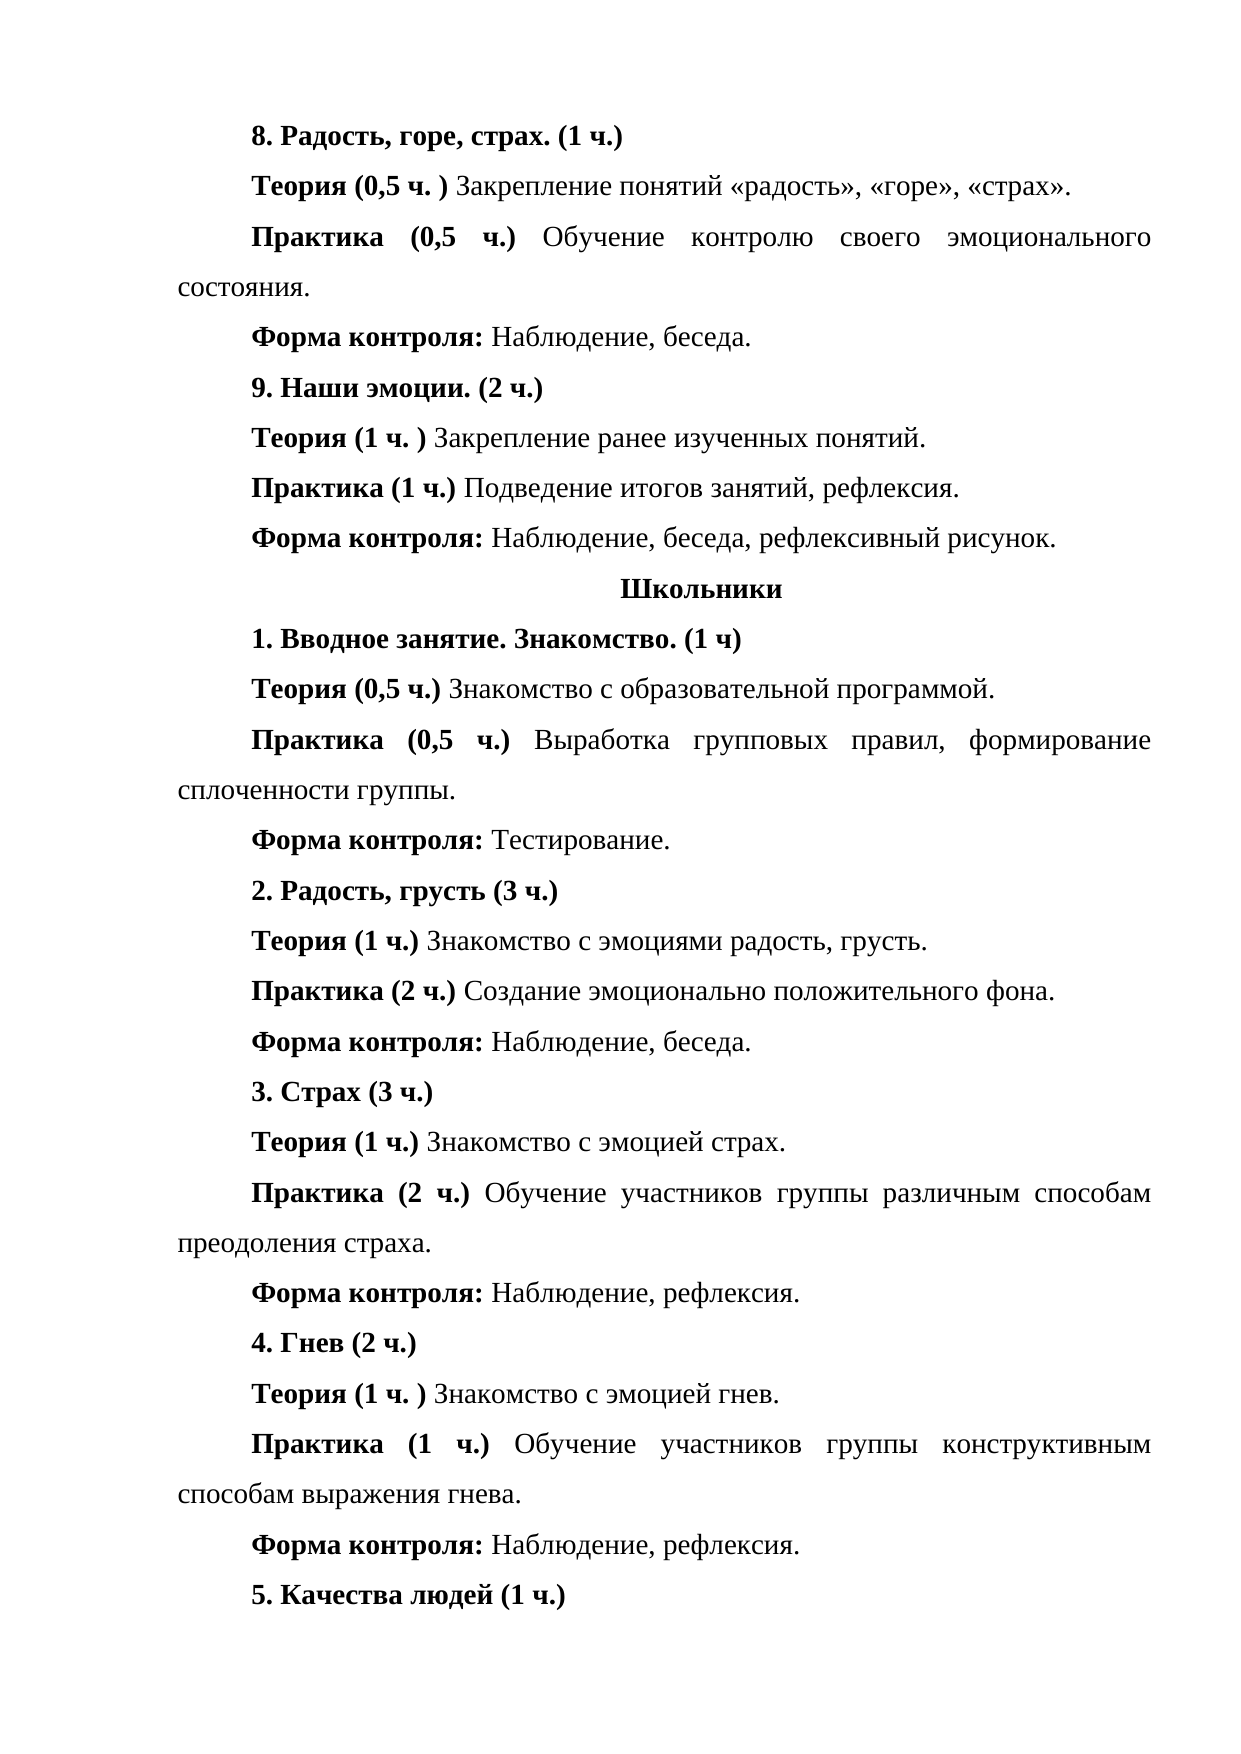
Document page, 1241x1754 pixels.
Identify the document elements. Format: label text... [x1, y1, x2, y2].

text Теория (1 ч.) Знакомство с эмоциями радость, грусть. [177, 923, 1152, 957]
text Практика (2 ч.) Обучение участников группы различным способам преодоления страха. [177, 1175, 1152, 1258]
text Практика (1 ч.) Подведение итогов занятий, рефлексия. [177, 470, 1152, 504]
text Форма контроля: Наблюдение, рефлексия. [177, 1527, 1152, 1560]
text Практика (0,5 ч.) Выработка групповых правил, формирование сплоченности группы. [177, 722, 1152, 806]
text 2. Радость, грусть (3 ч.) [177, 873, 1152, 906]
text 3. Страх (3 ч.) [177, 1074, 1152, 1108]
text Школьники [177, 571, 1152, 604]
text Теория (1 ч. ) Закрепление ранее изученных понятий. [177, 420, 1152, 453]
text 9. Наши эмоции. (2 ч.) [177, 370, 1152, 403]
text Форма контроля: Наблюдение, беседа. [177, 319, 1152, 353]
text 4. Гнев (2 ч.) [177, 1326, 1152, 1359]
text Форма контроля: Наблюдение, беседа, рефлексивный рисунок. [177, 521, 1152, 554]
text Практика (2 ч.) Создание эмоционально положительного фона. [177, 973, 1152, 1007]
text Форма контроля: Тестирование. [177, 822, 1152, 856]
text Форма контроля: Наблюдение, рефлексия. [177, 1275, 1152, 1309]
text Теория (0,5 ч. ) Закрепление понятий «радость», «горе», «страх». [177, 168, 1152, 202]
text 8. Радость, горе, страх. (1 ч.) [177, 118, 1152, 152]
text Теория (1 ч. ) Знакомство с эмоцией гнев. [177, 1376, 1152, 1409]
text Практика (0,5 ч.) Обучение контролю своего эмоционального состояния. [177, 219, 1152, 303]
text Форма контроля: Наблюдение, беседа. [177, 1024, 1152, 1057]
text Теория (1 ч.) Знакомство с эмоцией страх. [177, 1124, 1152, 1158]
text 5. Качества людей (1 ч.) [177, 1577, 1152, 1611]
text 1. Вводное занятие. Знакомство. (1 ч) [177, 621, 1152, 655]
text Практика (1 ч.) Обучение участников группы конструктивным способам выражения гнева. [177, 1426, 1152, 1510]
text Теория (0,5 ч.) Знакомство с образовательной программой. [177, 672, 1152, 705]
